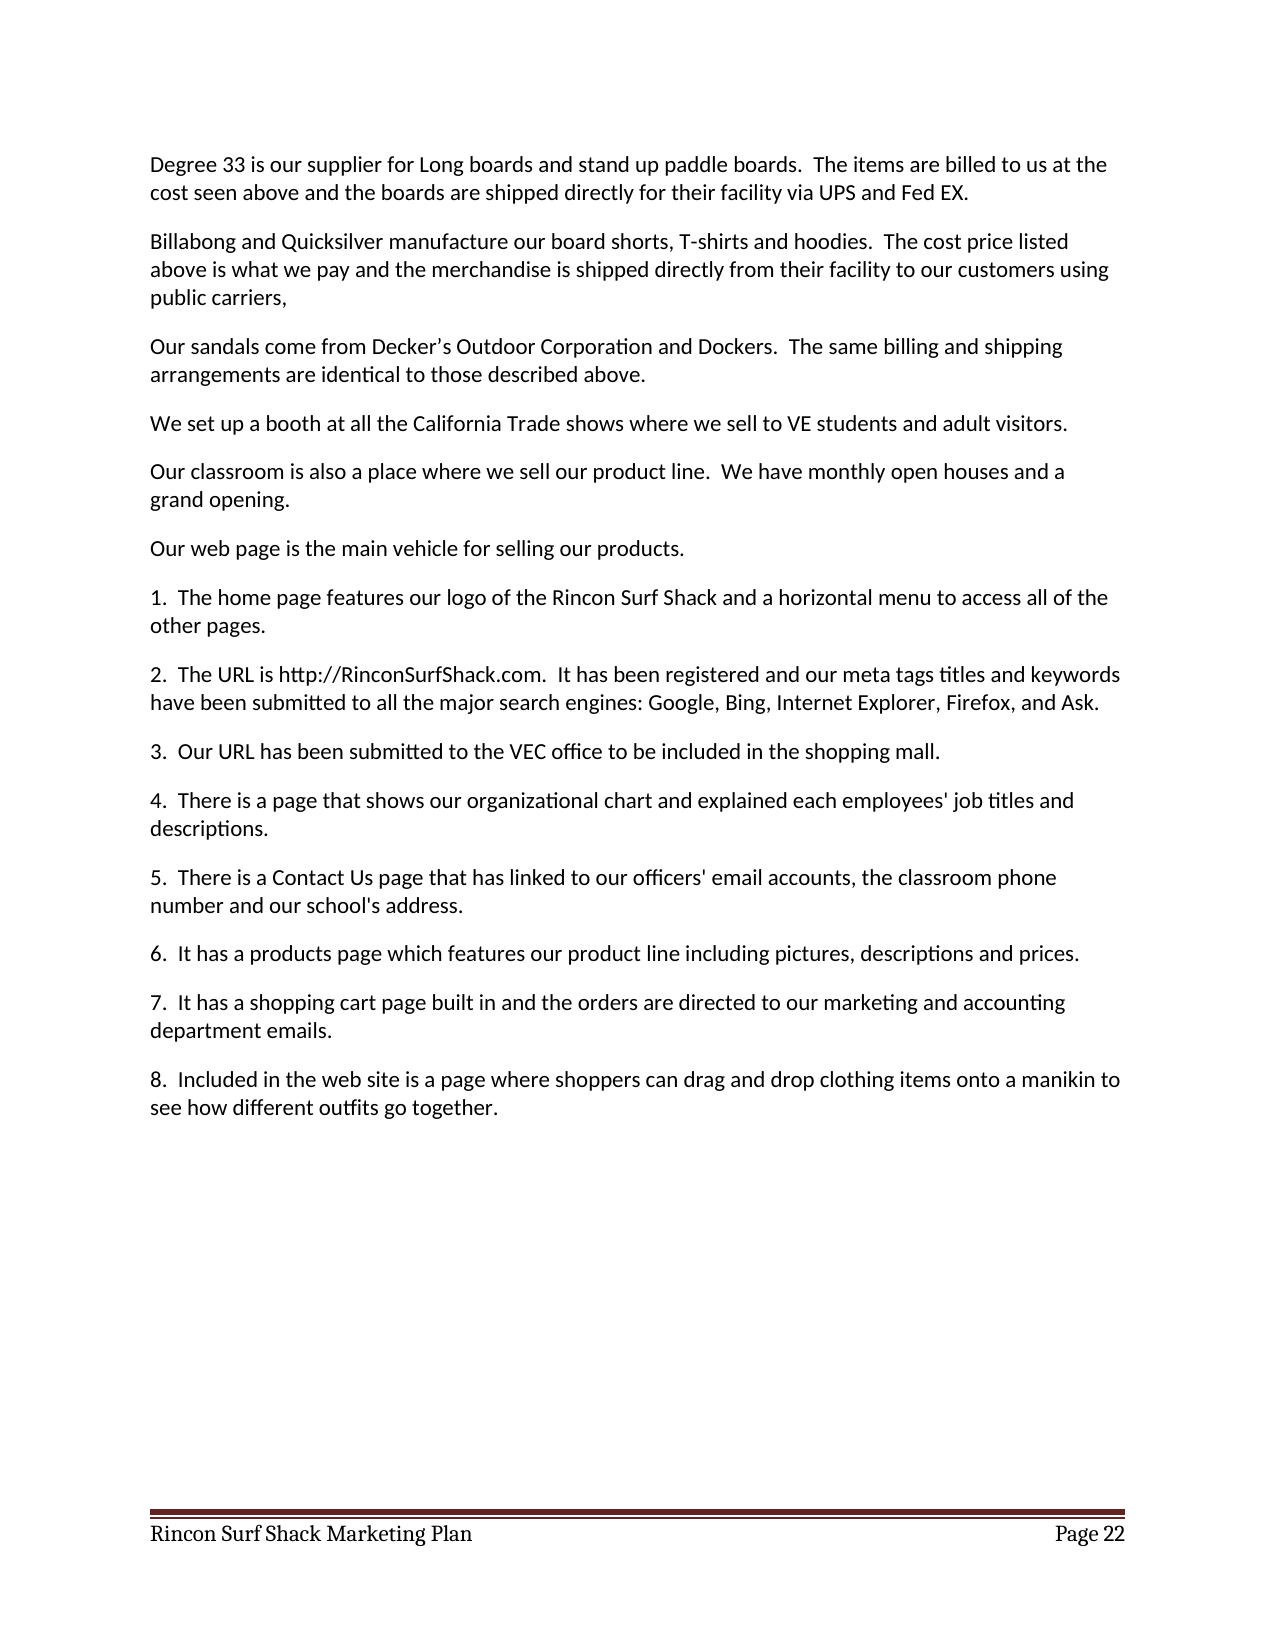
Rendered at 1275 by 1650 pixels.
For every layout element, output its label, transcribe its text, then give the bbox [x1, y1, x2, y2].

text 5. There is a Contact Us page that has linked to our officers' email accounts, the classroom phone number and our school's address. [150, 863, 1125, 919]
text 8. Included in the web site is a page where shoppers can drag and drop clothing items onto a manikin to see how different outfits go together. [150, 1065, 1125, 1121]
text 4. There is a page that shows our organizational chart and explained each employees' job titles and descriptions. [150, 786, 1125, 842]
text Our classroom is also a place where we sell our product line. We have monthly open houses and a grand opening. [150, 457, 1125, 513]
text Billabong and Quicksilver manufacture our board shorts, T-shirts and hoodies. The cost price listed above is what we pay and the merchandise is shipped directly from their facility to our customers using public carriers, [150, 227, 1125, 311]
text 1. The home page features our logo of the Rincon Surf Shack and a horizontal menu to access all of the other pages. [150, 583, 1125, 639]
text Our sandals come from Decker’s Outdoor Corporation and Dockers. The same billing and shipping arrangements are identical to those described above. [150, 332, 1125, 388]
text 6. It has a products page which features our product line including pictures, descriptions and prices. [150, 939, 1125, 968]
text 3. Our URL has been submitted to the VEC office to be included in the shopping mall. [150, 737, 1125, 765]
text 2. The URL is http://RinconSurfShack.com. It has been registered and our meta tags titles and keywords have been submitted to all the major search engines: Google, Bing, Internet Explorer, Firefox, and Ask. [150, 660, 1125, 716]
text Degree 33 is our supplier for Long boards and stand up paddle boards. The items are billed to us at the cost seen above and the boards are shipped directly for their facility via UPS and Fed EX. [150, 150, 1125, 206]
text Our web page is the main vehicle for selling our products. [150, 534, 1125, 562]
text 7. It has a shopping cart page built in and the orders are directed to our marketing and accounting department emails. [150, 988, 1125, 1044]
text We set up a booth at all the California Trade shows where we sell to VE students and adult visitors. [150, 409, 1125, 437]
